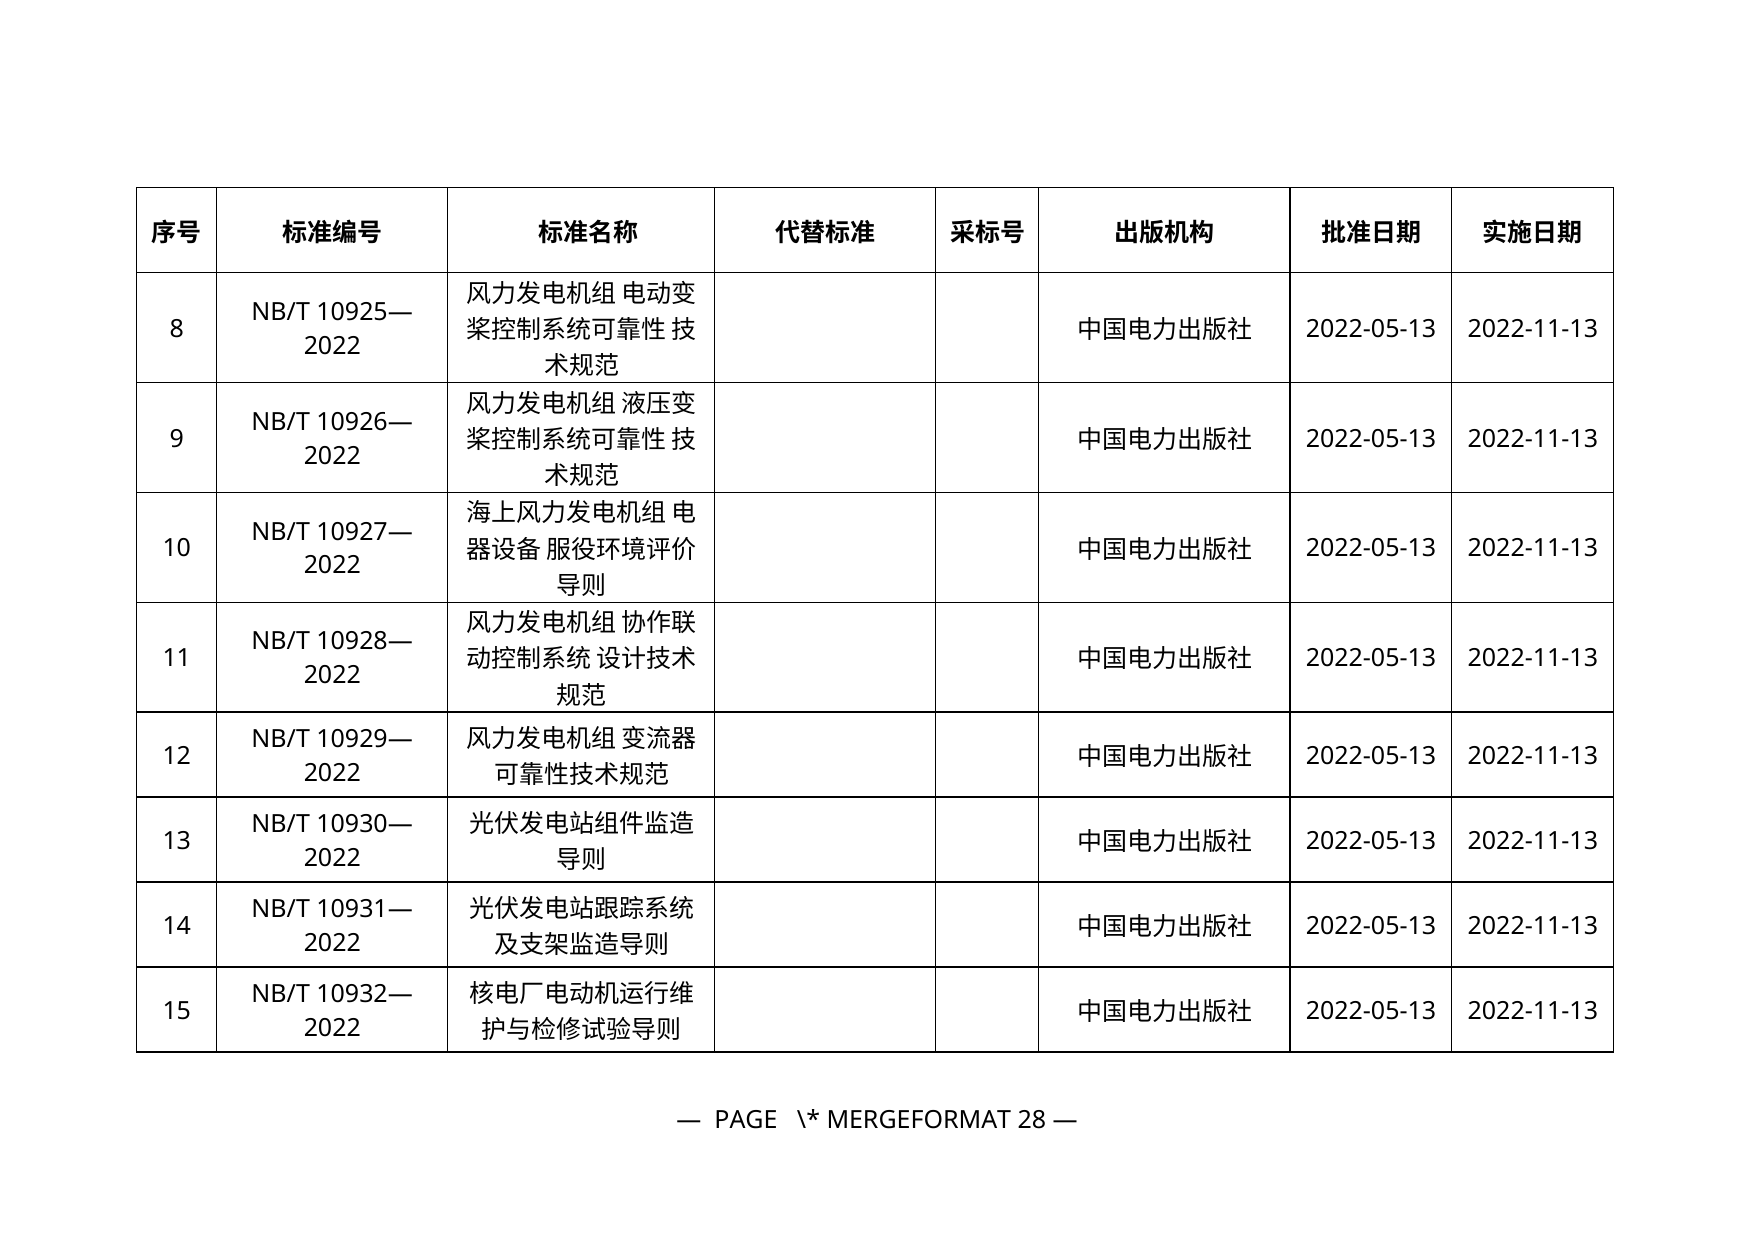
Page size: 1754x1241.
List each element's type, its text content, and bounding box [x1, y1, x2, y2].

table_cell [936, 383, 1038, 492]
table_header 出版机构 [1039, 188, 1289, 272]
table_cell [715, 968, 935, 1051]
table_cell 中国电力出版社 [1039, 798, 1289, 881]
table_cell 风力发电机组 协作联动控制系统 设计技术规范 [448, 603, 714, 711]
table_cell 12 [137, 713, 216, 796]
table_header 实施日期 [1452, 188, 1613, 272]
table_cell [936, 883, 1038, 966]
table_cell 中国电力出版社 [1039, 273, 1289, 382]
table_cell 核电厂电动机运行维护与检修试验导则 [448, 968, 714, 1051]
table_cell [715, 493, 935, 602]
table_cell 9 [137, 383, 216, 492]
table_cell [936, 798, 1038, 881]
table_cell [715, 883, 935, 966]
table_cell [936, 603, 1038, 711]
table_cell 13 [137, 798, 216, 881]
table_cell NB/T 10929—2022 [217, 713, 447, 796]
table_cell 中国电力出版社 [1039, 383, 1289, 492]
table_cell 2022-11-13 [1452, 968, 1613, 1051]
table_header 标准编号 [217, 188, 447, 272]
table_cell 2022-05-13 [1291, 968, 1451, 1051]
table_cell 2022-11-13 [1452, 883, 1613, 966]
table_cell 光伏发电站组件监造导则 [448, 798, 714, 881]
table_header 标准名称 [448, 188, 714, 272]
table_cell NB/T 10925—2022 [217, 273, 447, 382]
table_cell [715, 603, 935, 711]
table_cell NB/T 10932—2022 [217, 968, 447, 1051]
table_header 批准日期 [1291, 188, 1451, 272]
table_cell 2022-11-13 [1452, 493, 1613, 602]
table_cell 中国电力出版社 [1039, 603, 1289, 711]
table_cell 光伏发电站跟踪系统及支架监造导则 [448, 883, 714, 966]
table_cell 11 [137, 603, 216, 711]
table_header 序号 [137, 188, 216, 272]
table_cell 2022-05-13 [1291, 383, 1451, 492]
table_cell 2022-11-13 [1452, 603, 1613, 711]
table_cell 风力发电机组 液压变桨控制系统可靠性 技术规范 [448, 383, 714, 492]
table_cell 中国电力出版社 [1039, 883, 1289, 966]
table_cell 中国电力出版社 [1039, 493, 1289, 602]
table_cell 2022-11-13 [1452, 713, 1613, 796]
table_cell 2022-05-13 [1291, 273, 1451, 382]
table_cell [936, 493, 1038, 602]
table_cell [715, 713, 935, 796]
table_cell 风力发电机组 变流器 可靠性技术规范 [448, 713, 714, 796]
table_header 采标号 [936, 188, 1038, 272]
table_cell 风力发电机组 电动变桨控制系统可靠性 技术规范 [448, 273, 714, 382]
table_cell 2022-05-13 [1291, 493, 1451, 602]
table_cell 2022-05-13 [1291, 713, 1451, 796]
table_cell 14 [137, 883, 216, 966]
table_cell NB/T 10928—2022 [217, 603, 447, 711]
table_cell 15 [137, 968, 216, 1051]
table_cell [936, 273, 1038, 382]
table_cell [936, 968, 1038, 1051]
table_header 代替标准 [715, 188, 935, 272]
table_cell NB/T 10927—2022 [217, 493, 447, 602]
table_cell [715, 383, 935, 492]
table_cell 2022-05-13 [1291, 798, 1451, 881]
table_cell 10 [137, 493, 216, 602]
table_cell 2022-11-13 [1452, 383, 1613, 492]
table_cell NB/T 10926—2022 [217, 383, 447, 492]
table_cell 2022-11-13 [1452, 798, 1613, 881]
table_cell 2022-11-13 [1452, 273, 1613, 382]
table_cell [715, 798, 935, 881]
table_cell [715, 273, 935, 382]
table_cell 中国电力出版社 [1039, 713, 1289, 796]
table_cell NB/T 10930—2022 [217, 798, 447, 881]
table_cell 海上风力发电机组 电器设备 服役环境评价导则 [448, 493, 714, 602]
table_cell 2022-05-13 [1291, 603, 1451, 711]
table_cell NB/T 10931—2022 [217, 883, 447, 966]
table_cell [936, 713, 1038, 796]
table_cell 中国电力出版社 [1039, 968, 1289, 1051]
table_cell 2022-05-13 [1291, 883, 1451, 966]
table_cell 8 [137, 273, 216, 382]
